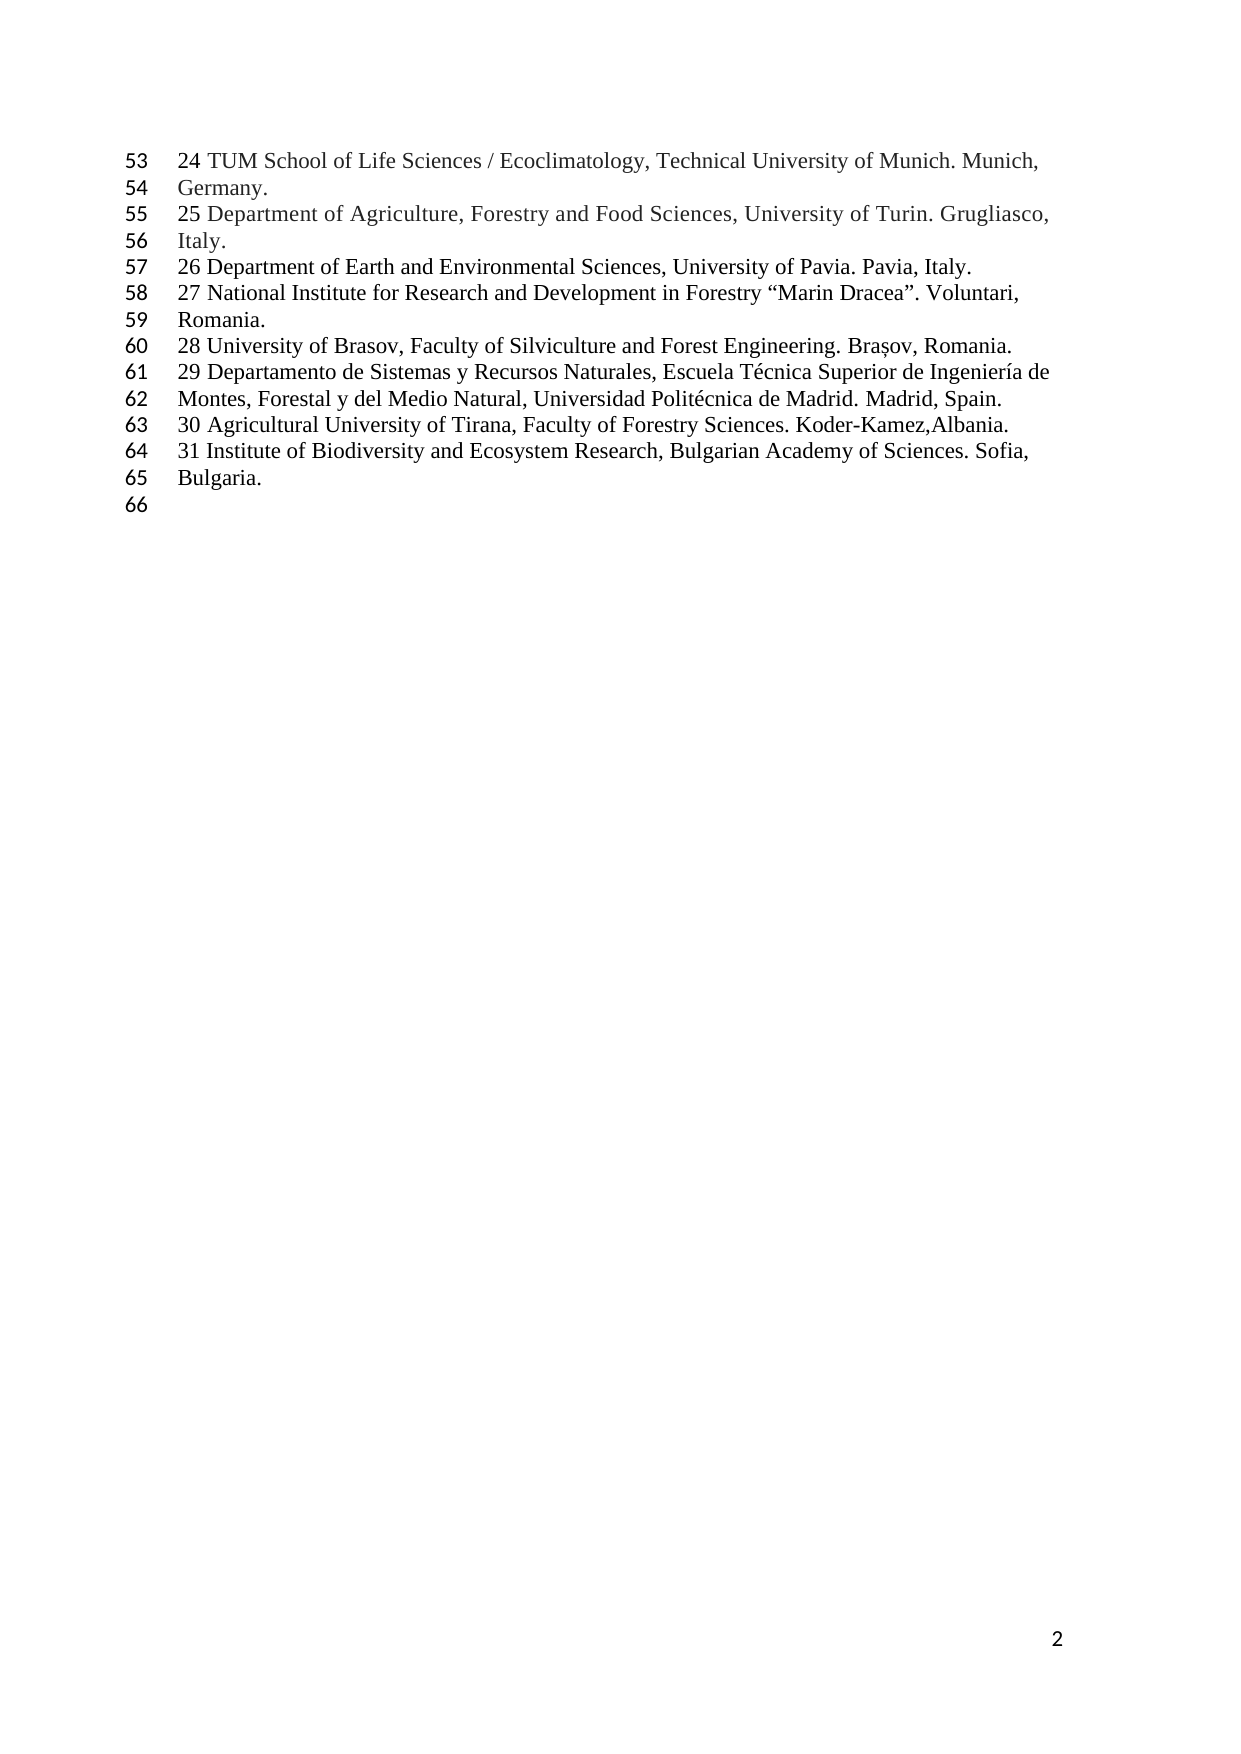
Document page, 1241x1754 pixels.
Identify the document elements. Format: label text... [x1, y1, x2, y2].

text 31 Institute of Biodiversity and Ecosystem Research, Bulgarian Academy of Sciences. Sofia, Bulgaria. [177, 437, 1063, 490]
text 27 National Institute for Research and Development in Forestry “Marin Dracea”. Voluntari, Romania. [177, 279, 1063, 332]
text 30 Agricultural University of Tirana, Faculty of Forestry Sciences. Koder-Kamez,Albania. [177, 411, 1063, 437]
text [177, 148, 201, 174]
text 25 Department of Agriculture, Forestry and Food Sciences, University of Turin. Grugliasco, Italy. [177, 200, 1063, 253]
text 26 Department of Earth and Environmental Sciences, University of Pavia. Pavia, Italy. [177, 253, 1063, 279]
text 28 University of Brasov, Faculty of Silviculture and Forest Engineering. Brașov, Romania. [177, 332, 1063, 358]
text 24 TUM School of Life Sciences / Ecoclimatology, Technical University of Munich. Munich, Germany. [268, 148, 1063, 200]
text 29 Departamento de Sistemas y Recursos Naturales, Escuela Técnica Superior de Ingeniería de Montes, Forestal y del Medio Natural, Universidad Politécnica de Madrid. Madrid, Spain. [177, 358, 1063, 411]
